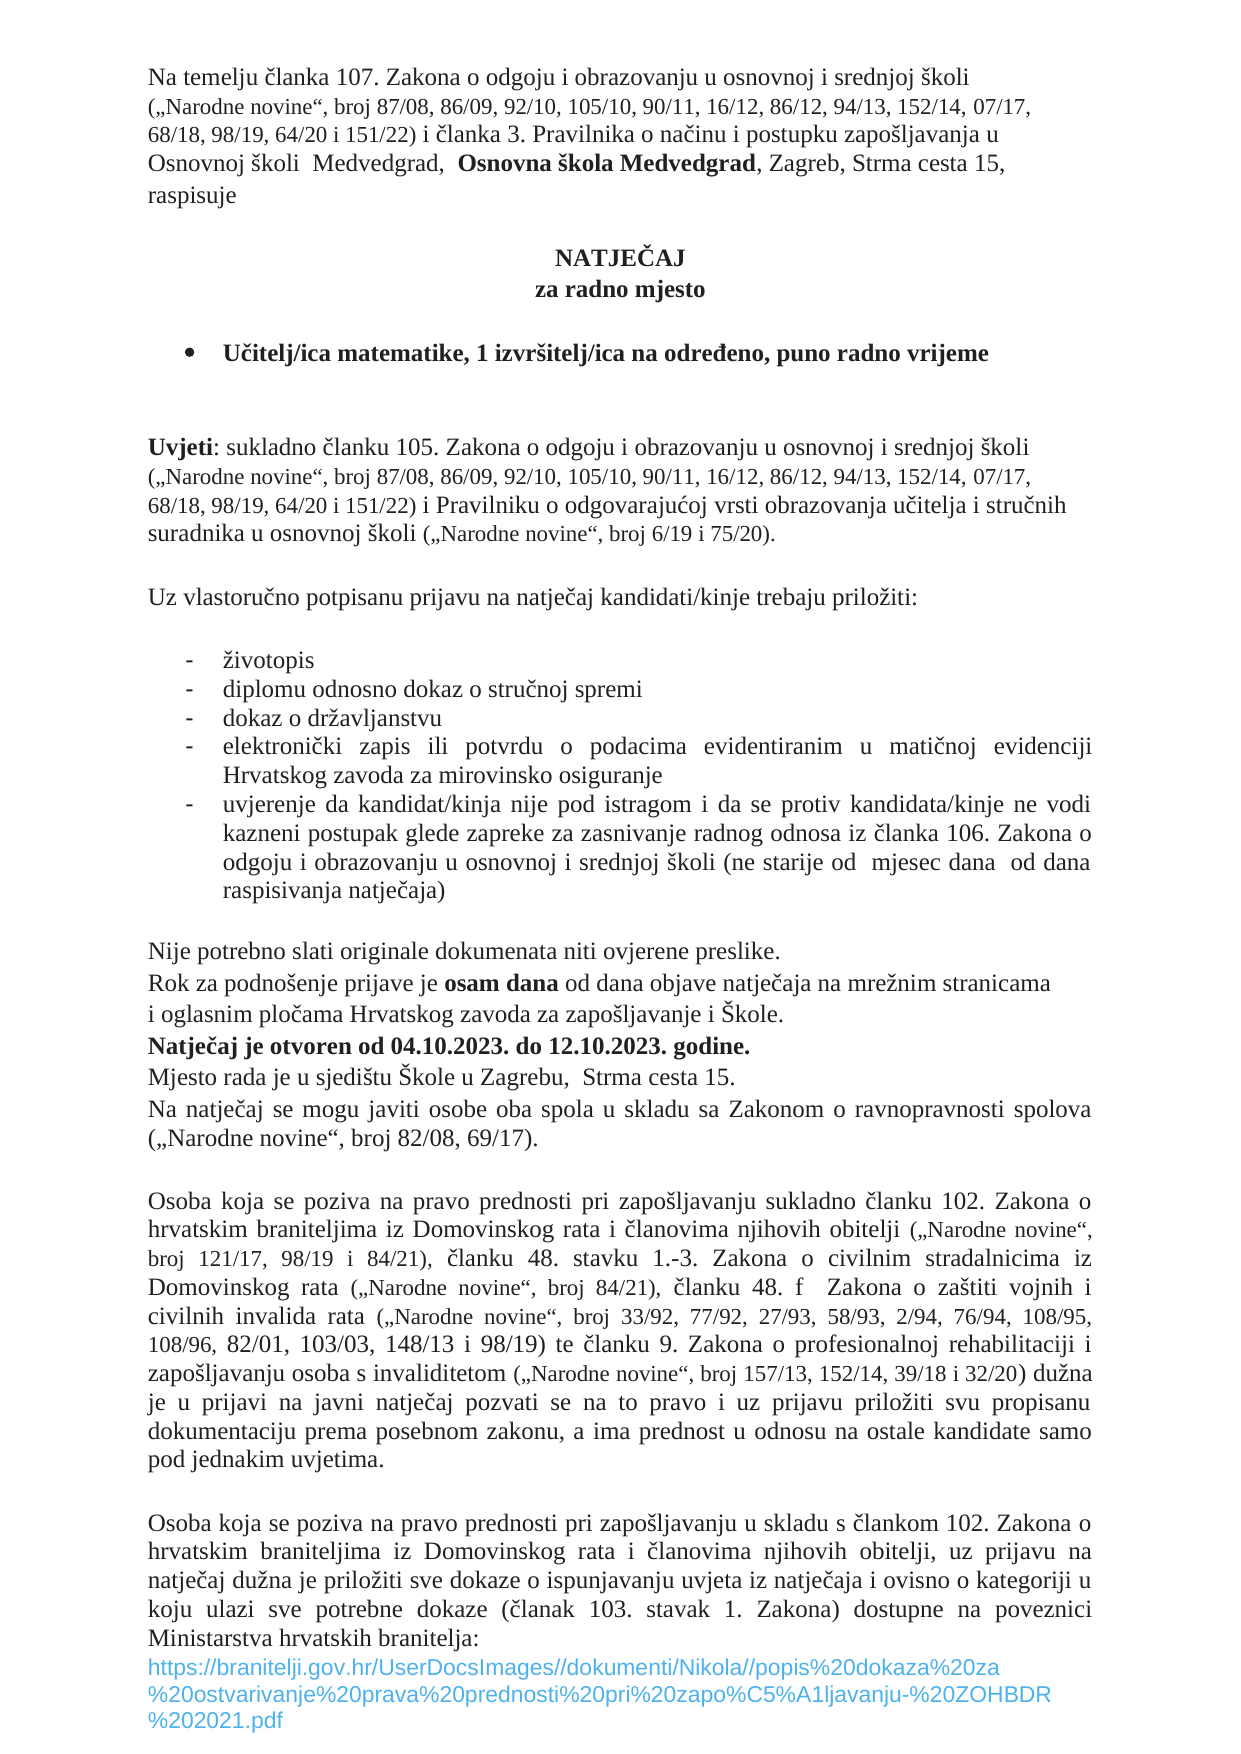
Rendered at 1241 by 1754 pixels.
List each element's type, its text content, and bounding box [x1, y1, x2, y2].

list elektronički zapis ili potvrdu o podacima evidentiranim u matičnoj evidenciji Hrvatskog zavoda za mirovinsko osiguranje [185, 731, 1093, 789]
text Nije potrebno slati originale dokumenata niti ovjerene preslike. [148, 936, 1093, 965]
text i oglasnim pločama Hrvatskog zavoda za zapošljavanje i Škole. [148, 999, 1093, 1028]
text NATJEČAJ [148, 243, 1093, 272]
list Učitelj/ica matematike, 1 izvršitelj/ica na određeno, puno radno vrijeme [185, 338, 1093, 366]
text Osoba koja se poziva na pravo prednosti pri zapošljavanju sukladno članku 102. Zakona o hrvatskim braniteljima iz Domovinskog rata i članovima njihovih obitelji („Narodne novine“, broj 121/17, 98/19 i 84/21), članku 48. stavku 1.-3. Zakona o civilnim stradalnicima iz Domovinskog rata („Narodne novine“, broj 84/21), članku 48. f Zakona o zaštiti vojnih i civilnih invalida rata („Narodne novine“, broj 33/92, 77/92, 27/93, 58/93, 2/94, 76/94, 108/95, 108/96, 82/01, 103/03, 148/13 i 98/19) te članku 9. Zakona o profesionalnoj rehabilitaciji i zapošljavanju osoba s invaliditetom („Narodne novine“, broj 157/13, 152/14, 39/18 i 32/20) dužna je u prijavi na javni natječaj pozvati se na to pravo i uz prijavu priložiti svu propisanu dokumentaciju prema posebnom zakonu, a ima prednost u odnosu na ostale kandidate samo pod jednakim uvjetima. [148, 1186, 1093, 1473]
text https://branitelji.gov.hr/UserDocsImages//dokumenti/Nikola//popis%20dokaza%20za%20ostvarivanje%20prava%20prednosti%20pri%20zapo%C5%A1ljavanju-%20ZOHBDR%202021.pdf [148, 1654, 1093, 1733]
list dokaz o državljanstvu [185, 702, 1093, 731]
text Na natječaj se mogu javiti osobe oba spola u skladu sa Zakonom o ravnopravnosti spolova („Narodne novine“, broj 82/08, 69/17). [148, 1094, 1093, 1151]
list uvjerenje da kandidat/kinja nije pod istragom i da se protiv kandidata/kinje ne vodi kazneni postupak glede zapreke za zasnivanje radnog odnosa iz članka 106. Zakona o odgoju i obrazovanju u osnovnoj i srednjoj školi (ne starije od mjesec dana od dana raspisivanja natječaja) [185, 789, 1093, 904]
text raspisuje [148, 180, 1093, 208]
text Na temelju članka 107. Zakona o odgoju i obrazovanju u osnovnoj i srednjoj školi [148, 62, 1093, 90]
text („Narodne novine“, broj 87/08, 86/09, 92/10, 105/10, 90/11, 16/12, 86/12, 94/13, 152/14, 07/17, 68/18, 98/19, 64/20 i 151/22) i članka 3. Pravilnika o načinu i postupku zapošljavanja u Osnovnoj školi Medvedgrad, Osnovna škola Medvedgrad, Zagreb, Strma cesta 15, [148, 93, 1093, 177]
list diplomu odnosno dokaz o stručnoj spremi [185, 674, 1093, 702]
text Mjesto rada je u sjedištu Škole u Zagrebu, Strma cesta 15. [148, 1062, 1093, 1091]
text za radno mjesto [148, 274, 1093, 303]
text Uvjeti: sukladno članku 105. Zakona o odgoju i obrazovanju u osnovnoj i srednjoj školi („Narodne novine“, broj 87/08, 86/09, 92/10, 105/10, 90/11, 16/12, 86/12, 94/13, 152/14, 07/17, 68/18, 98/19, 64/20 i 151/22) i Pravilniku o odgovarajućoj vrsti obrazovanja učitelja i stručnih suradnika u osnovnoj školi („Narodne novine“, broj 6/19 i 75/20). [148, 432, 1093, 547]
text Rok za podnošenje prijave je osam dana od dana objave natječaja na mrežnim stranicama [148, 968, 1093, 996]
text Uz vlastoručno potpisanu prijavu na natječaj kandidati/kinje trebaju priložiti: [148, 582, 1093, 610]
list životopis [185, 645, 1093, 674]
text Natječaj je otvoren od 04.10.2023. do 12.10.2023. godine. [148, 1031, 1093, 1059]
text Osoba koja se poziva na pravo prednosti pri zapošljavanju u skladu s člankom 102. Zakona o hrvatskim braniteljima iz Domovinskog rata i članovima njihovih obitelji, uz prijavu na natječaj dužna je priložiti sve dokaze o ispunjavanju uvjeta iz natječaja i ovisno o kategoriji u koju ulazi sve potrebne dokaze (članak 103. stavak 1. Zakona) dostupne na poveznici Ministarstva hrvatskih branitelja: [148, 1508, 1093, 1651]
